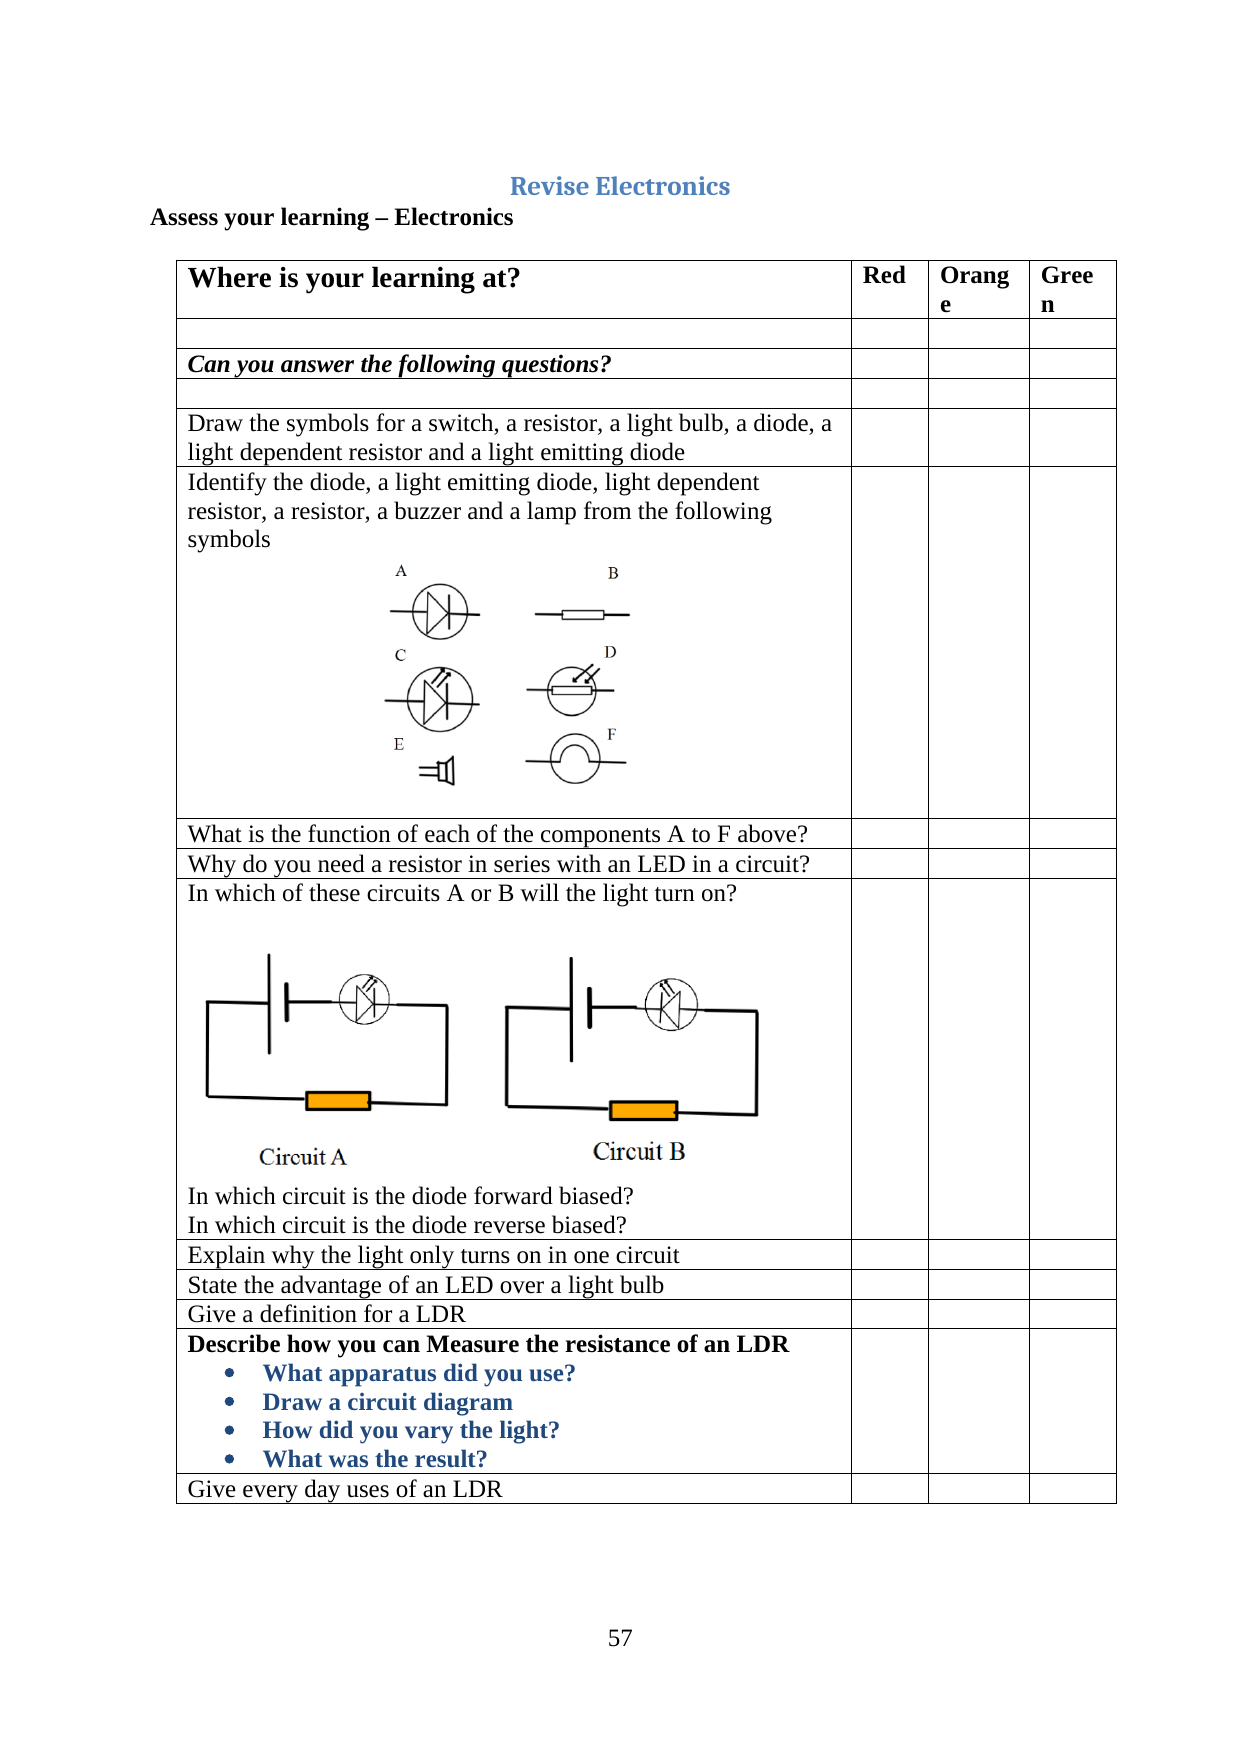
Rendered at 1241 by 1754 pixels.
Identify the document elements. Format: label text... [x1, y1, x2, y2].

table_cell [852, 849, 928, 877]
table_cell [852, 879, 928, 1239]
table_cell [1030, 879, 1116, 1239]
subtitle Revise Electronics [150, 171, 1090, 202]
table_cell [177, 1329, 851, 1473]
picture [373, 553, 654, 790]
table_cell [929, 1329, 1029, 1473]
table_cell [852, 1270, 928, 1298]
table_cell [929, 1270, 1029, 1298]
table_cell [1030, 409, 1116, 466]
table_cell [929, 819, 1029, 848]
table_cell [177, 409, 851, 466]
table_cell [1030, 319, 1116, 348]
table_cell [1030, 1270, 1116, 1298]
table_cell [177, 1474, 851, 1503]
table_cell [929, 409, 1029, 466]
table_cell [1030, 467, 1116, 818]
picture [187, 936, 810, 1182]
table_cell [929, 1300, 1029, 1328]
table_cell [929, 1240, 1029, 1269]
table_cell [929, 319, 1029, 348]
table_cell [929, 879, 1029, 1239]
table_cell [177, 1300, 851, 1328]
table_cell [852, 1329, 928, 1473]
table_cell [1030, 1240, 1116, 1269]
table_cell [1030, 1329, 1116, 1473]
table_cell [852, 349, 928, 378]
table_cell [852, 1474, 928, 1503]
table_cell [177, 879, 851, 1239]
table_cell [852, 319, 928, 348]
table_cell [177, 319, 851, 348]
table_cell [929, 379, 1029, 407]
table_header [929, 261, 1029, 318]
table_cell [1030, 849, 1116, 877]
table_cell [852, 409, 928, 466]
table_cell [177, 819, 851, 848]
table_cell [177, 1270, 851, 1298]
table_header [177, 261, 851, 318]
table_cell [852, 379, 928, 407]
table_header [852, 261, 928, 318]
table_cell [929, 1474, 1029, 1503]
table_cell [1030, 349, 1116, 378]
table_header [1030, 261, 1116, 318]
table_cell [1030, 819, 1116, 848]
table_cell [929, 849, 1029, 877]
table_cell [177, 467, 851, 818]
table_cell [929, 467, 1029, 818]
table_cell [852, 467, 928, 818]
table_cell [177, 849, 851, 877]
text Assess your learning – Electronics [150, 202, 1090, 231]
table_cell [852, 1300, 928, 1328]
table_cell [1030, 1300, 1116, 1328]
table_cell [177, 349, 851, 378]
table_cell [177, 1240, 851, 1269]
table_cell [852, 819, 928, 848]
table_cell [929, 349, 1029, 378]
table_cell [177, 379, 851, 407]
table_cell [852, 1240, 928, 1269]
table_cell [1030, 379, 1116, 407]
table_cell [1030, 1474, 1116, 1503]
